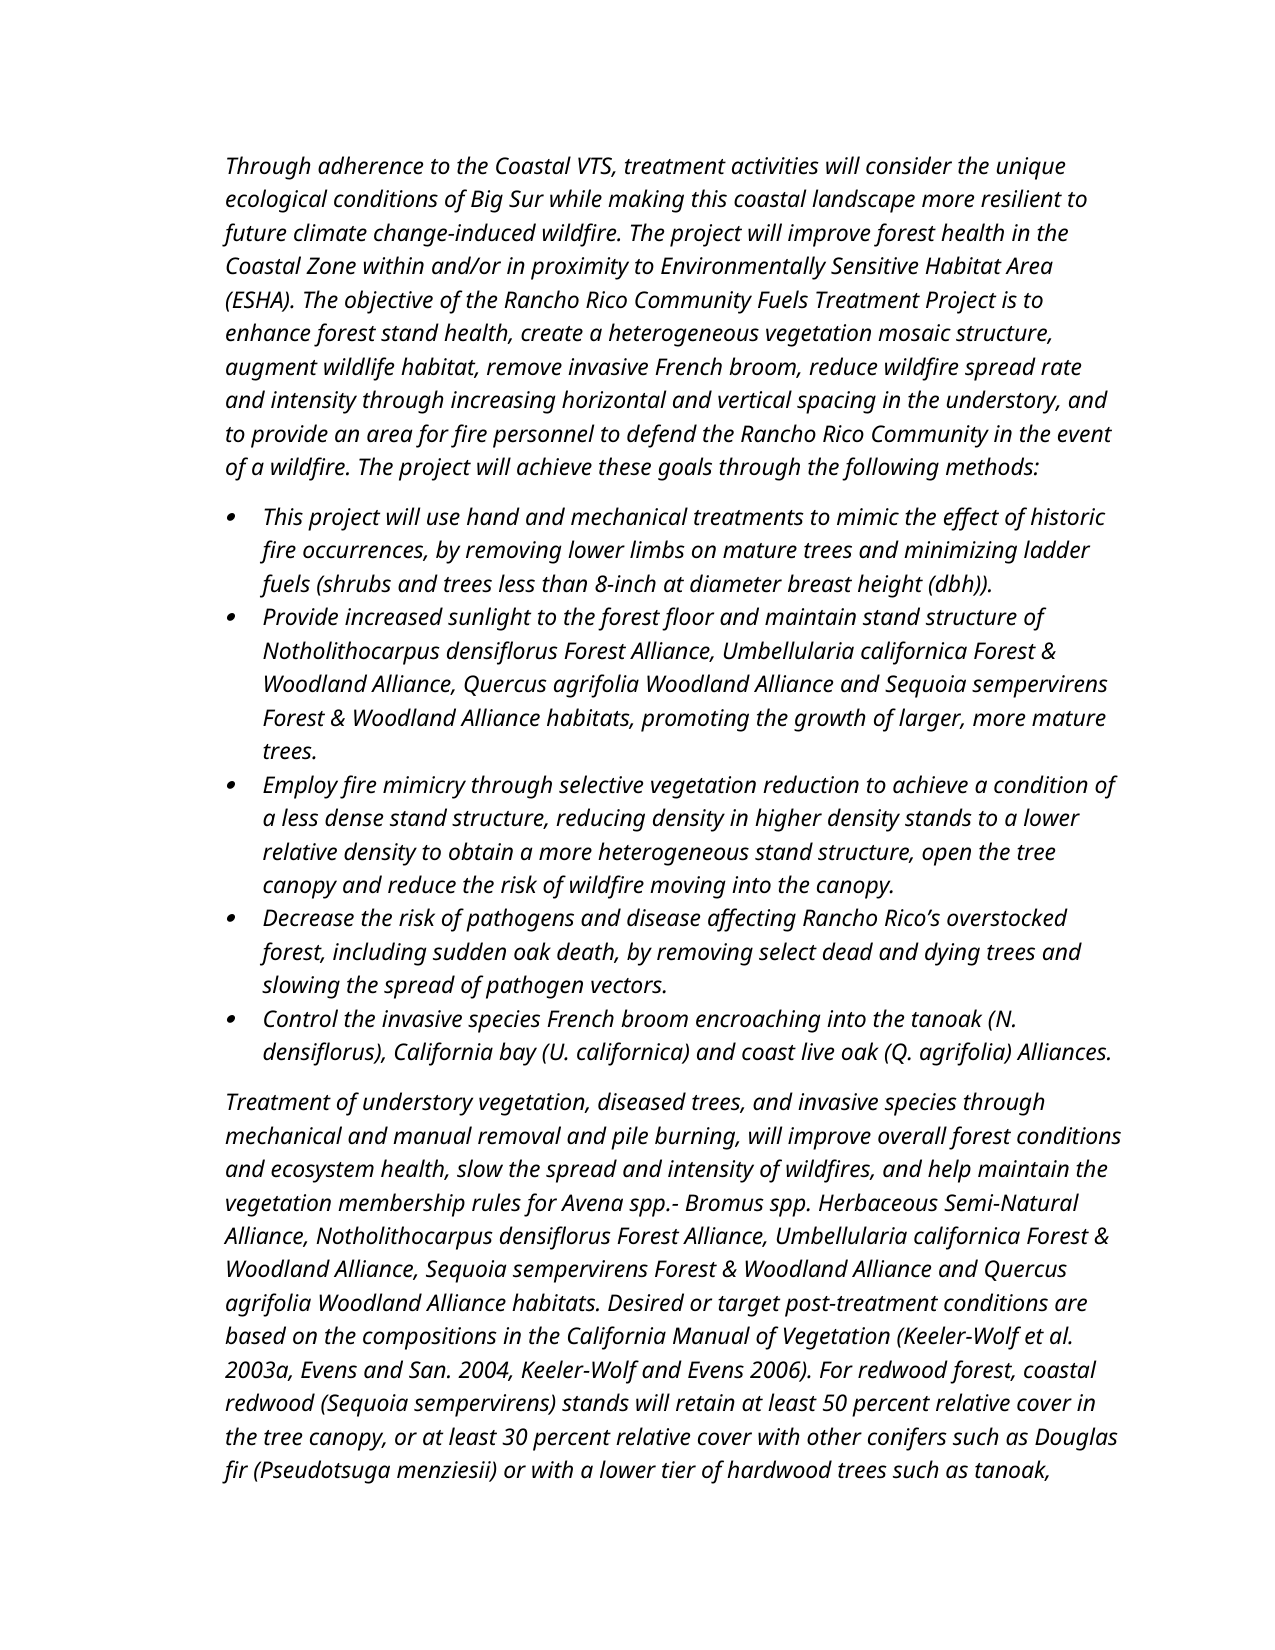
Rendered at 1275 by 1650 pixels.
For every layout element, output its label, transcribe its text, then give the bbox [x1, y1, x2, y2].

list Provide increased sunlight to the forest floor and maintain stand structure of Notholithocarpus densiflorus Forest Alliance, Umbellularia californica Forest & Woodland Alliance, Quercus agrifolia Woodland Alliance and Sequoia sempervirens Forest & Woodland Alliance habitats, promoting the growth of larger, more mature trees. [225, 601, 1125, 766]
list Decrease the risk of pathogens and disease affecting Rancho Rico’s overstocked forest, including sudden oak death, by removing select dead and dying trees and slowing the spread of pathogen vectors. [225, 902, 1125, 1000]
list This project will use hand and mechanical treatments to mimic the effect of historic fire occurrences, by removing lower limbs on mature trees and minimizing ladder fuels (shrubs and trees less than 8-inch at diameter breast height (dbh)). [225, 501, 1125, 599]
list Employ fire mimicry through selective vegetation reduction to achieve a condition of a less dense stand structure, reducing density in higher density stands to a lower relative density to obtain a more heterogeneous stand structure, open the tree canopy and reduce the risk of wildfire moving into the canopy. [225, 768, 1125, 900]
list Control the invasive species French broom encroaching into the tanoak (N. densiflorus), California bay (U. californica) and coast live oak (Q. agrifolia) Alliances. [225, 1003, 1125, 1067]
text Through adherence to the Coastal VTS, treatment activities will consider the unique ecological conditions of Big Sur while making this coastal landscape more resilient to future climate change-induced wildfire. The project will improve forest health in the Coastal Zone within and/or in proximity to Environmentally Sensitive Habitat Area (ESHA). The objective of the Rancho Rico Community Fuels Treatment Project is to enhance forest stand health, create a heterogeneous vegetation mosaic structure, augment wildlife habitat, remove invasive French broom, reduce wildfire spread rate and intensity through increasing horizontal and vertical spacing in the understory, and to provide an area for fire personnel to defend the Rancho Rico Community in the event of a wildfire. The project will achieve these goals through the following methods: [225, 150, 1125, 482]
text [225, 1086, 1125, 1485]
